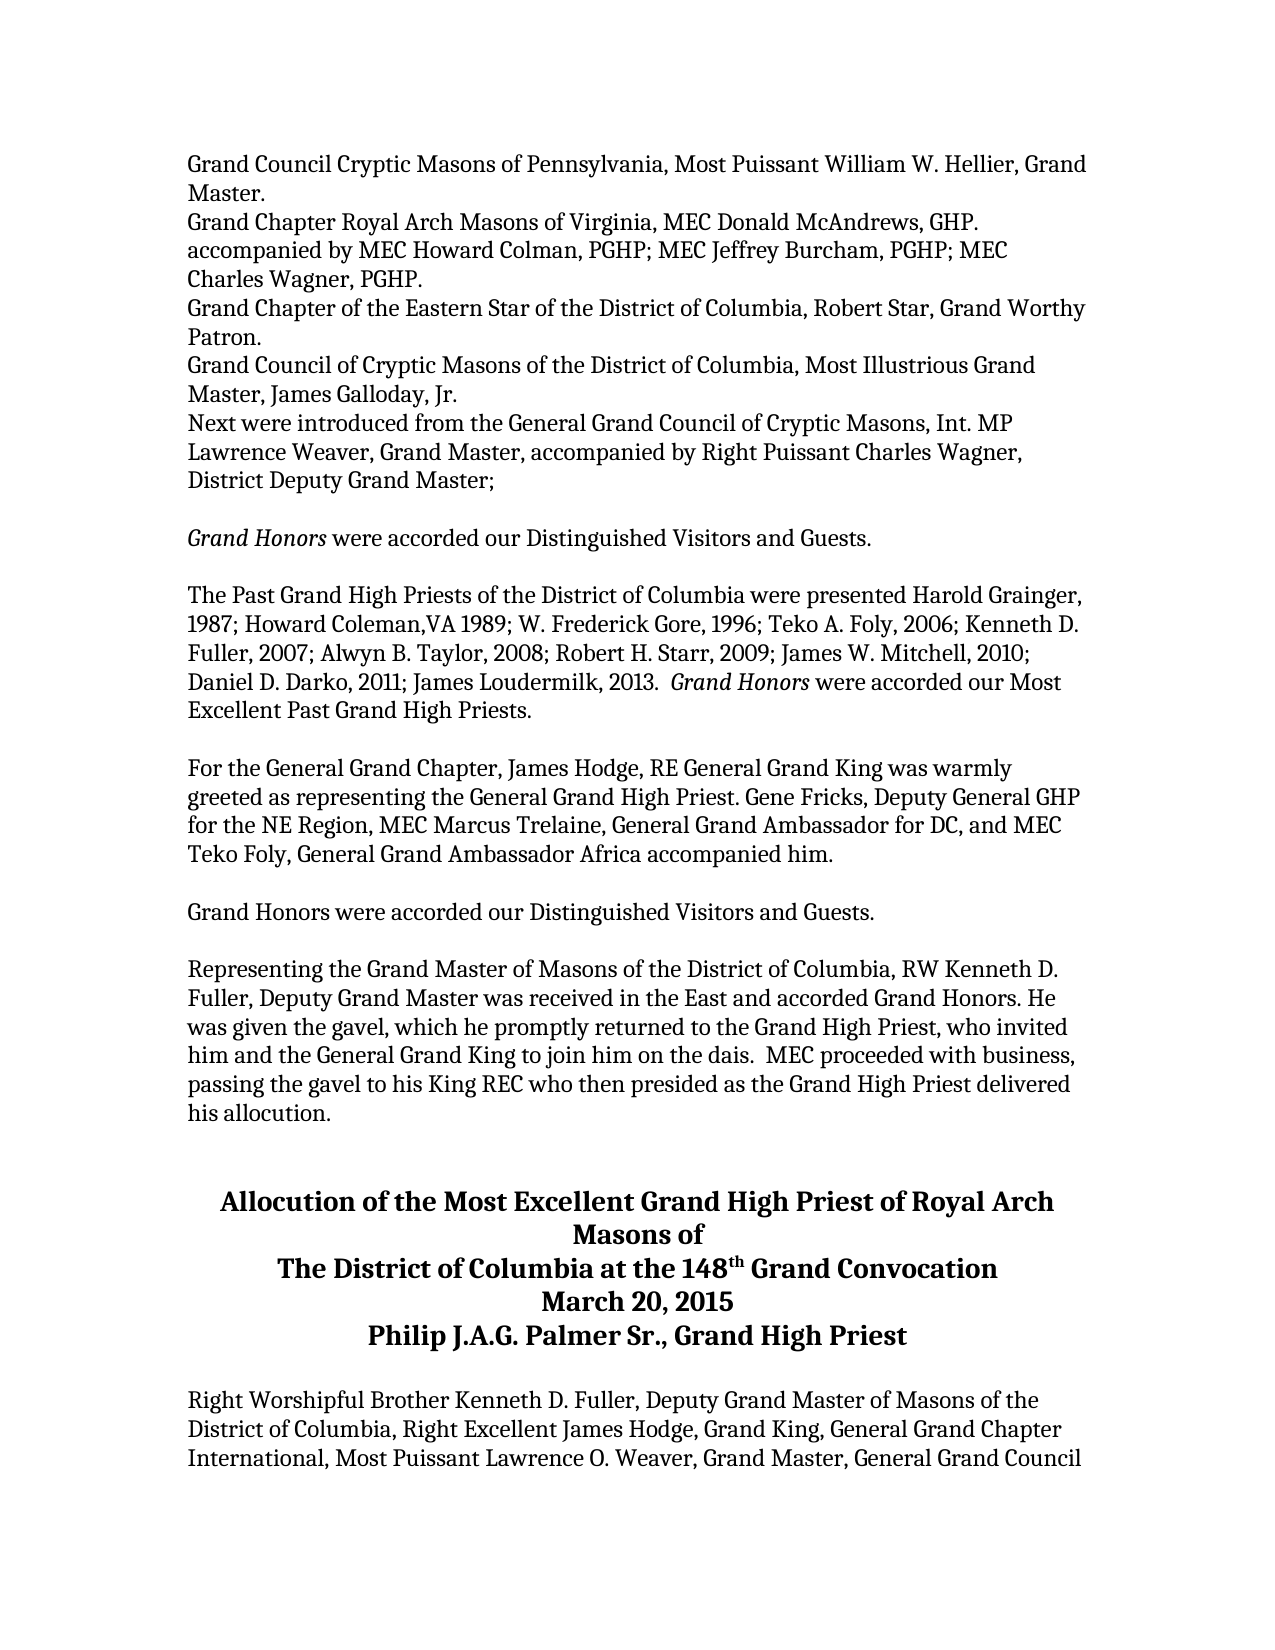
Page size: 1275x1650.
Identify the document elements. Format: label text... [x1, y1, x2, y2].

text Representing the Grand Master of Masons of the District of Columbia, RW Kenneth D. Fuller, Deputy Grand Master was received in the East and accorded Grand Honors. He was given the gavel, which he promptly returned to the Grand High Priest, who invited him and the General Grand King to join him on the dais. MEC proceeded with business, passing the gavel to his King REC who then presided as the Grand High Priest delivered his allocution. [187, 955, 1087, 1127]
text The District of Columbia at the 148th Grand Convocation [187, 1252, 1087, 1286]
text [187, 1386, 1087, 1472]
text The Past Grand High Priests of the District of Columbia were presented Harold Grainger, 1987; Howard Coleman,VA 1989; W. Frederick Gore, 1996; Teko A. Foly, 2006; Kenneth D. Fuller, 2007; Alwyn B. Taylor, 2008; Robert H. Starr, 2009; James W. Mitchell, 2010; Daniel D. Darko, 2011; James Loudermilk, 2013. Grand Honors were accorded our Most Excellent Past Grand High Priests. [187, 581, 1087, 725]
text Grand Honors were accorded our Distinguished Visitors and Guests. [187, 897, 1087, 926]
text Grand Honors were accorded our Distinguished Visitors and Guests. [187, 524, 1087, 552]
text Next were introduced from the General Grand Council of Cryptic Masons, Int. MP Lawrence Weaver, Grand Master, accompanied by Right Puissant Charles Wagner, District Deputy Grand Master; [187, 409, 1087, 495]
text For the General Grand Chapter, James Hodge, RE General Grand King was warmly greeted as representing the General Grand High Priest. Gene Fricks, Deputy General GHP for the NE Region, MEC Marcus Trelaine, General Grand Ambassador for DC, and MEC Teko Foly, General Grand Ambassador Africa accompanied him. [187, 754, 1087, 869]
text Grand Chapter of the Eastern Star of the District of Columbia, Robert Star, Grand Worthy Patron. [187, 294, 1087, 351]
text Grand Council of Cryptic Masons of the District of Columbia, Most Illustrious Grand Master, James Galloday, Jr. [187, 351, 1087, 409]
text March 20, 2015 [187, 1286, 1087, 1319]
text Grand Chapter Royal Arch Masons of Virginia, MEC Donald McAndrews, GHP. accompanied by MEC Howard Colman, PGHP; MEC Jeffrey Burcham, PGHP; MEC Charles Wagner, PGHP. [187, 207, 1087, 294]
text Allocution of the Most Excellent Grand High Priest of Royal Arch Masons of [187, 1185, 1087, 1252]
text Grand Council Cryptic Masons of Pennsylvania, Most Puissant William W. Hellier, Grand Master. [187, 150, 1087, 207]
text Philip J.A.G. Palmer Sr., Grand High Priest [187, 1319, 1087, 1353]
